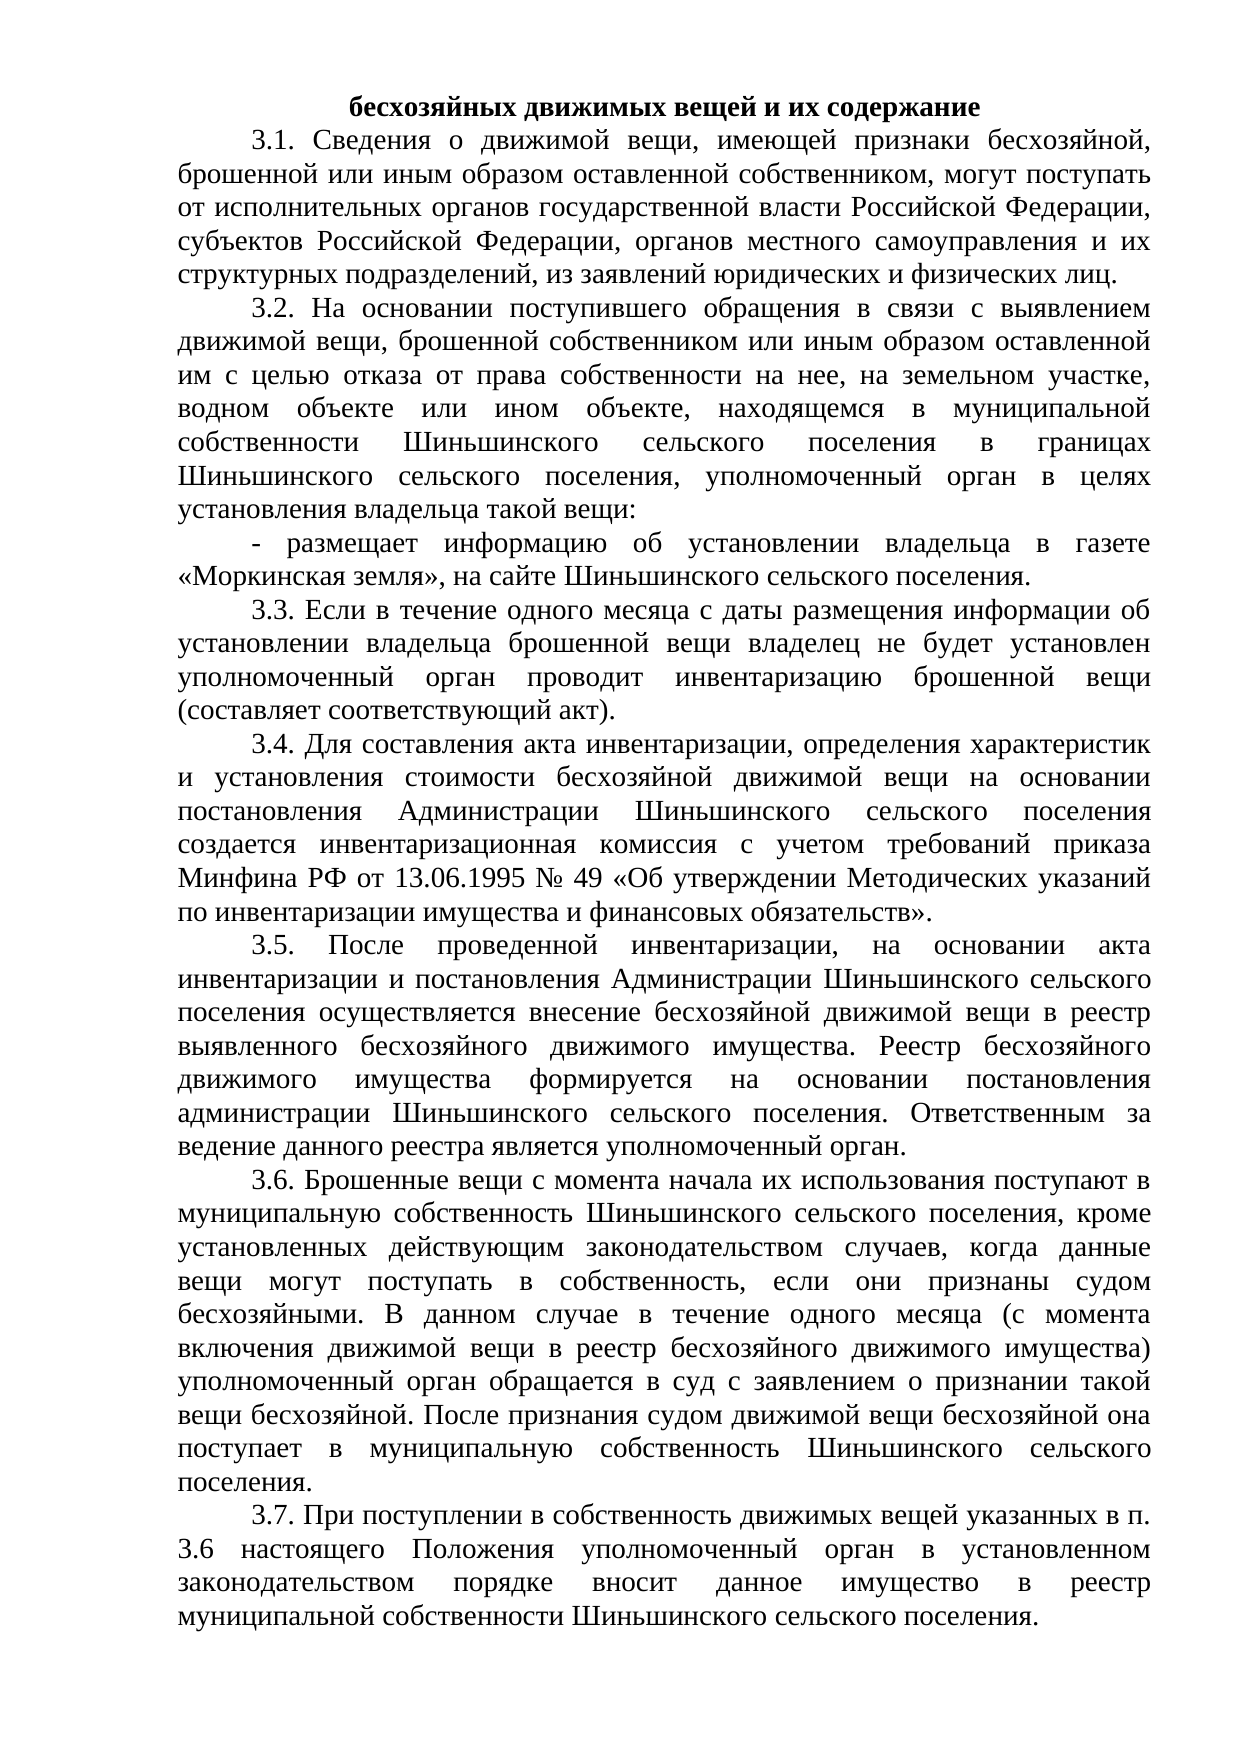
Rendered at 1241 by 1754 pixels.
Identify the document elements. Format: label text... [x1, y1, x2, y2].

text бесхозяйных движимых вещей и их содержание [177, 89, 1152, 122]
text 3.7. При поступлении в собственность движимых вещей указанных в п. 3.6 настоящего Положения уполномоченный орган в установленном законодательством порядке вносит данное имущество в реестр муниципальной собственности Шиньшинского сельского поселения. [177, 1497, 1152, 1632]
text 3.3. Если в течение одного месяца с даты размещения информации об установлении владельца брошенной вещи владелец не будет установлен уполномоченный орган проводит инвентаризацию брошенной вещи (составляет соответствующий акт). [177, 592, 1152, 726]
text 3.1. Сведения о движимой вещи, имеющей признаки бесхозяйной, брошенной или иным образом оставленной собственником, могут поступать от исполнительных органов государственной власти Российской Федерации, субъектов Российской Федерации, органов местного самоуправления и их структурных подразделений, из заявлений юридических и физических лиц. [177, 122, 1152, 290]
text 3.5. После проведенной инвентаризации, на основании акта инвентаризации и постановления Администрации Шиньшинского сельского поселения осуществляется внесение бесхозяйной движимой вещи в реестр выявленного бесхозяйного движимого имущества. Реестр бесхозяйного движимого имущества формируется на основании постановления администрации Шиньшинского сельского поселения. Ответственным за ведение данного реестра является уполномоченный орган. [177, 927, 1152, 1162]
text - размещает информацию об установлении владельца в газете «Моркинская земля», на сайте Шиньшинского сельского поселения. [177, 525, 1152, 592]
text 3.6. Брошенные вещи с момента начала их использования поступают в муниципальную собственность Шиньшинского сельского поселения, кроме установленных действующим законодательством случаев, когда данные вещи могут поступать в собственность, если они признаны судом бесхозяйными. В данном случае в течение одного месяца (с момента включения движимой вещи в реестр бесхозяйного движимого имущества) уполномоченный орган обращается в суд с заявлением о признании такой вещи бесхозяйной. После признания судом движимой вещи бесхозяйной она поступает в муниципальную собственность Шиньшинского сельского поселения. [177, 1162, 1152, 1497]
text 3.4. Для составления акта инвентаризации, определения характеристик и установления стоимости бесхозяйной движимой вещи на основании постановления Администрации Шиньшинского сельского поселения создается инвентаризационная комиссия с учетом требований приказа Минфина РФ от 13.06.1995 № 49 «Об утверждении Методических указаний по инвентаризации имущества и финансовых обязательств». [177, 726, 1152, 927]
text 3.2. На основании поступившего обращения в связи с выявлением движимой вещи, брошенной собственником или иным образом оставленной им с целью отказа от права собственности на нее, на земельном участке, водном объекте или ином объекте, находящемся в муниципальной собственности Шиньшинского сельского поселения в границах Шиньшинского сельского поселения, уполномоченный орган в целях установления владельца такой вещи: [177, 290, 1152, 525]
